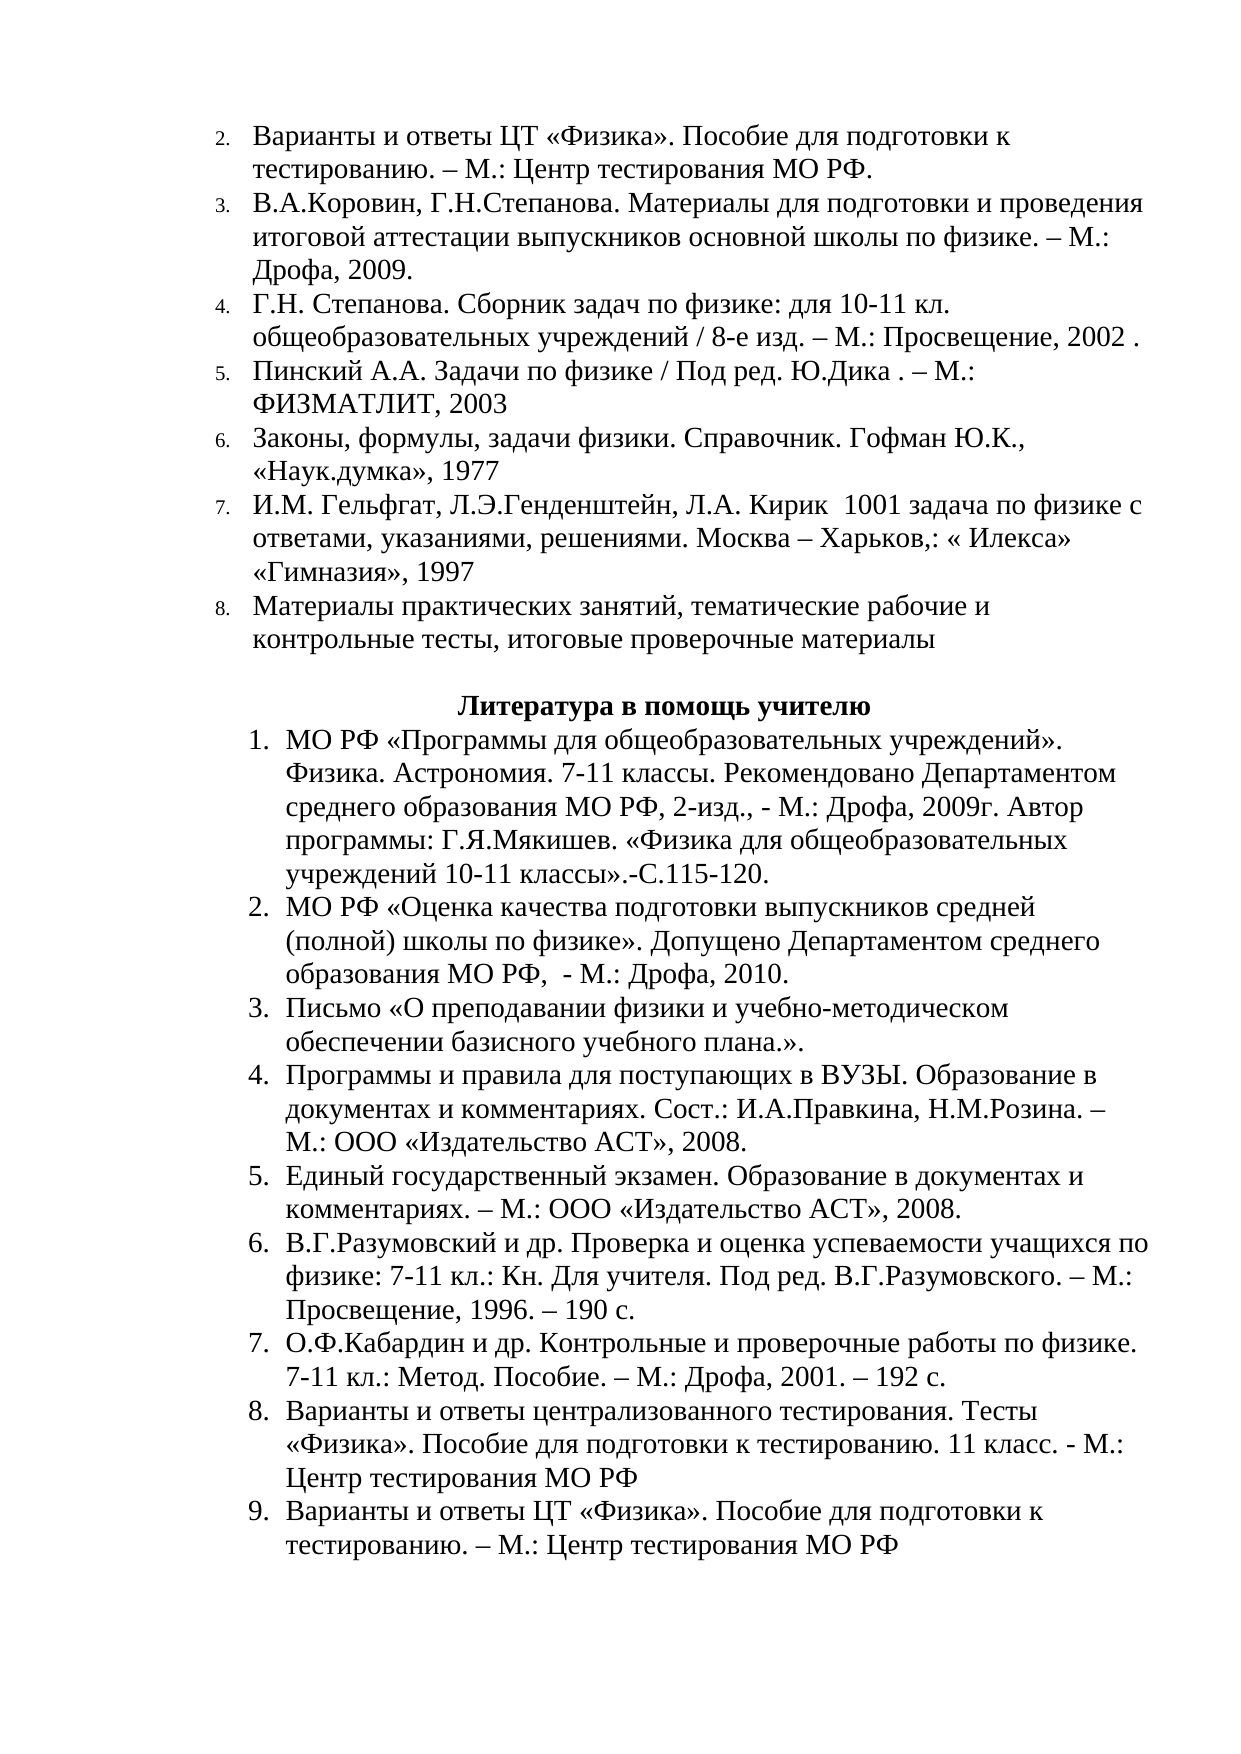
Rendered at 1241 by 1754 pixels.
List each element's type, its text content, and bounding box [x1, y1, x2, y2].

list Законы, формулы, задачи физики. Справочник. Гофман Ю.К., «Наук.думка», 1977 [215, 420, 1152, 487]
list Пинский А.А. Задачи по физике / Под ред. Ю.Дика . – М.: ФИЗМАТЛИТ, 2003 [215, 353, 1152, 420]
text Литература в помощь учителю [177, 688, 1152, 722]
list О.Ф.Кабардин и др. Контрольные и проверочные работы по физике. 7-11 кл.: Метод. Пособие. – М.: Дрофа, 2001. – 192 с. [248, 1326, 1152, 1393]
list Письмо «О преподавании физики и учебно-методическом обеспечении базисного учебного плана.». [248, 990, 1152, 1057]
list Варианты и ответы ЦТ «Физика». Пособие для подготовки к тестированию. – М.: Центр тестирования МО РФ. [215, 118, 1152, 185]
list Варианты и ответы централизованного тестирования. Тесты «Физика». Пособие для подготовки к тестированию. 11 класс. - М.: Центр тестирования МО РФ [248, 1393, 1152, 1493]
list В.Г.Разумовский и др. Проверка и оценка успеваемости учащихся по физике: 7-11 кл.: Кн. Для учителя. Под ред. В.Г.Разумовского. – М.: Просвещение, 1996. – 190 с. [248, 1225, 1152, 1326]
list Материалы практических занятий, тематические рабочие и контрольные тесты, итоговые проверочные материалы [215, 588, 1152, 655]
list Г.Н. Степанова. Сборник задач по физике: для 10-11 кл. общеобразовательных учреждений / 8-е изд. – М.: Просвещение, 2002 . [215, 286, 1152, 353]
list МО РФ «Оценка качества подготовки выпускников средней (полной) школы по физике». Допущено Департаментом среднего образования МО РФ, - М.: Дрофа, 2010. [248, 889, 1152, 990]
list МО РФ «Программы для общеобразовательных учреждений». Физика. Астрономия. 7-11 классы. Рекомендовано Департаментом среднего образования МО РФ, 2-изд., - М.: Дрофа, 2009г. Автор программы: Г.Я.Мякишев. «Физика для общеобразовательных учреждений 10-11 классы».-С.115-120. [248, 722, 1152, 889]
list Единый государственный экзамен. Образование в документах и комментариях. – М.: ООО «Издательство АСТ», 2008. [248, 1158, 1152, 1225]
list Варианты и ответы ЦТ «Физика». Пособие для подготовки к тестированию. – М.: Центр тестирования МО РФ [248, 1493, 1152, 1560]
list В.А.Коровин, Г.Н.Степанова. Материалы для подготовки и проведения итоговой аттестации выпускников основной школы по физике. – М.: Дрофа, 2009. [215, 185, 1152, 286]
list И.М. Гельфгат, Л.Э.Генденштейн, Л.А. Кирик 1001 задача по физике с ответами, указаниями, решениями. Москва – Харьков,: « Илекса» «Гимназия», 1997 [215, 487, 1152, 588]
list Программы и правила для поступающих в ВУЗЫ. Образование в документах и комментариях. Сост.: И.А.Правкина, Н.М.Розина. – М.: ООО «Издательство АСТ», 2008. [248, 1057, 1152, 1158]
